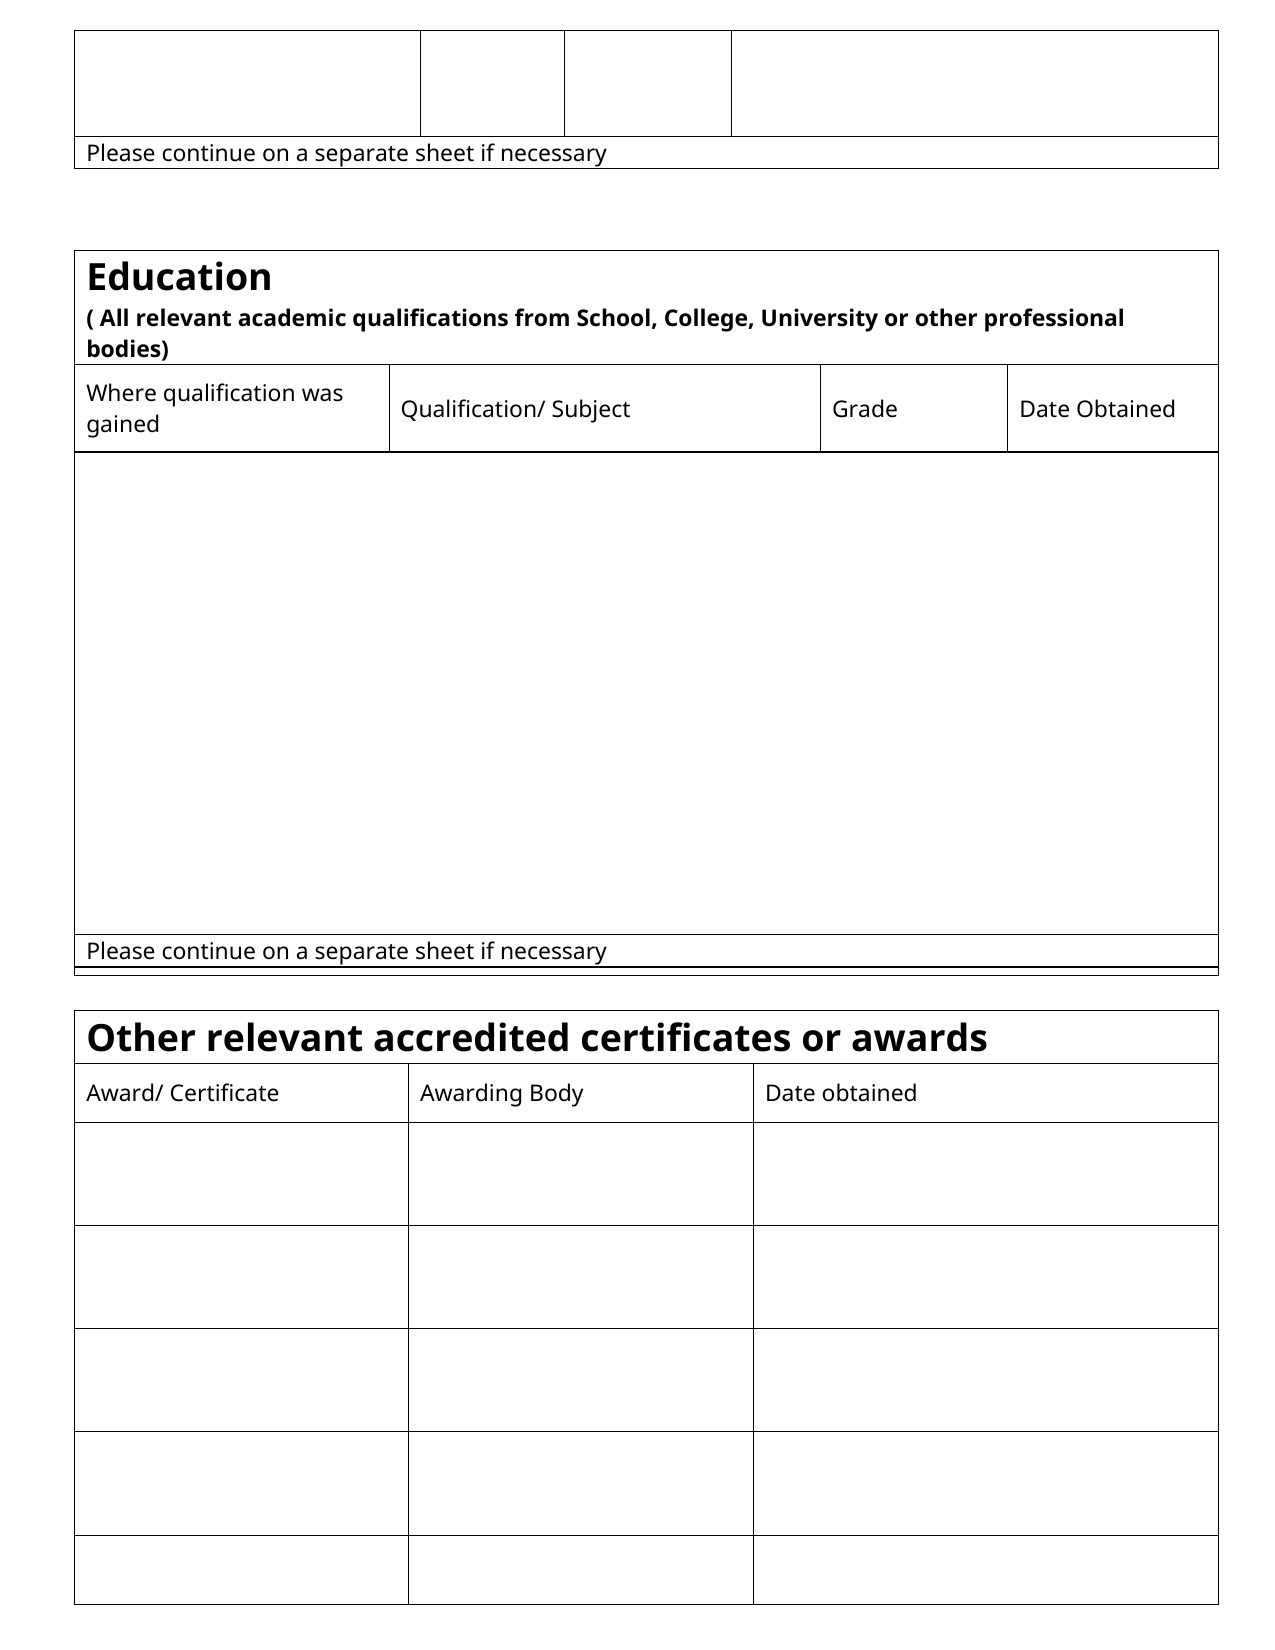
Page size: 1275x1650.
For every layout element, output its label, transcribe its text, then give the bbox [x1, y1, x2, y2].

table_cell [75, 968, 1218, 975]
table_cell [754, 1432, 1218, 1534]
table_cell [75, 1226, 408, 1328]
table_cell [409, 1432, 753, 1534]
table_cell [421, 31, 564, 136]
table_cell Date obtained [754, 1064, 1218, 1122]
table_cell [565, 31, 731, 136]
table_cell [75, 453, 1218, 934]
table_cell [754, 1536, 1218, 1604]
table_cell [75, 1123, 408, 1225]
table_cell Qualification/ Subject [390, 365, 820, 451]
table_cell [75, 1329, 408, 1431]
table_cell [409, 1329, 753, 1431]
table_cell [754, 1226, 1218, 1328]
table_cell [754, 1329, 1218, 1431]
table_cell Date Obtained [1008, 365, 1218, 451]
table_cell [409, 1226, 753, 1328]
table_cell [409, 1123, 753, 1225]
table_cell [754, 1123, 1218, 1225]
table_cell [409, 1536, 753, 1604]
table_cell [75, 1536, 408, 1604]
table_cell Please continue on a separate sheet if necessary [75, 935, 1218, 966]
table_header Other relevant accredited certificates or awards [75, 1011, 1218, 1062]
table_cell [75, 31, 420, 136]
table_cell Where qualification was gained [75, 365, 389, 451]
table_cell Grade [821, 365, 1007, 451]
table_cell [75, 1432, 408, 1534]
table_cell Awarding Body [409, 1064, 753, 1122]
table_cell Award/ Certificate [75, 1064, 408, 1122]
table_cell [732, 31, 1218, 136]
table_cell Please continue on a separate sheet if necessary [75, 137, 1218, 168]
table_header Education ( All relevant academic qualifications from School, College, University or other professional bodies) [75, 251, 1218, 364]
